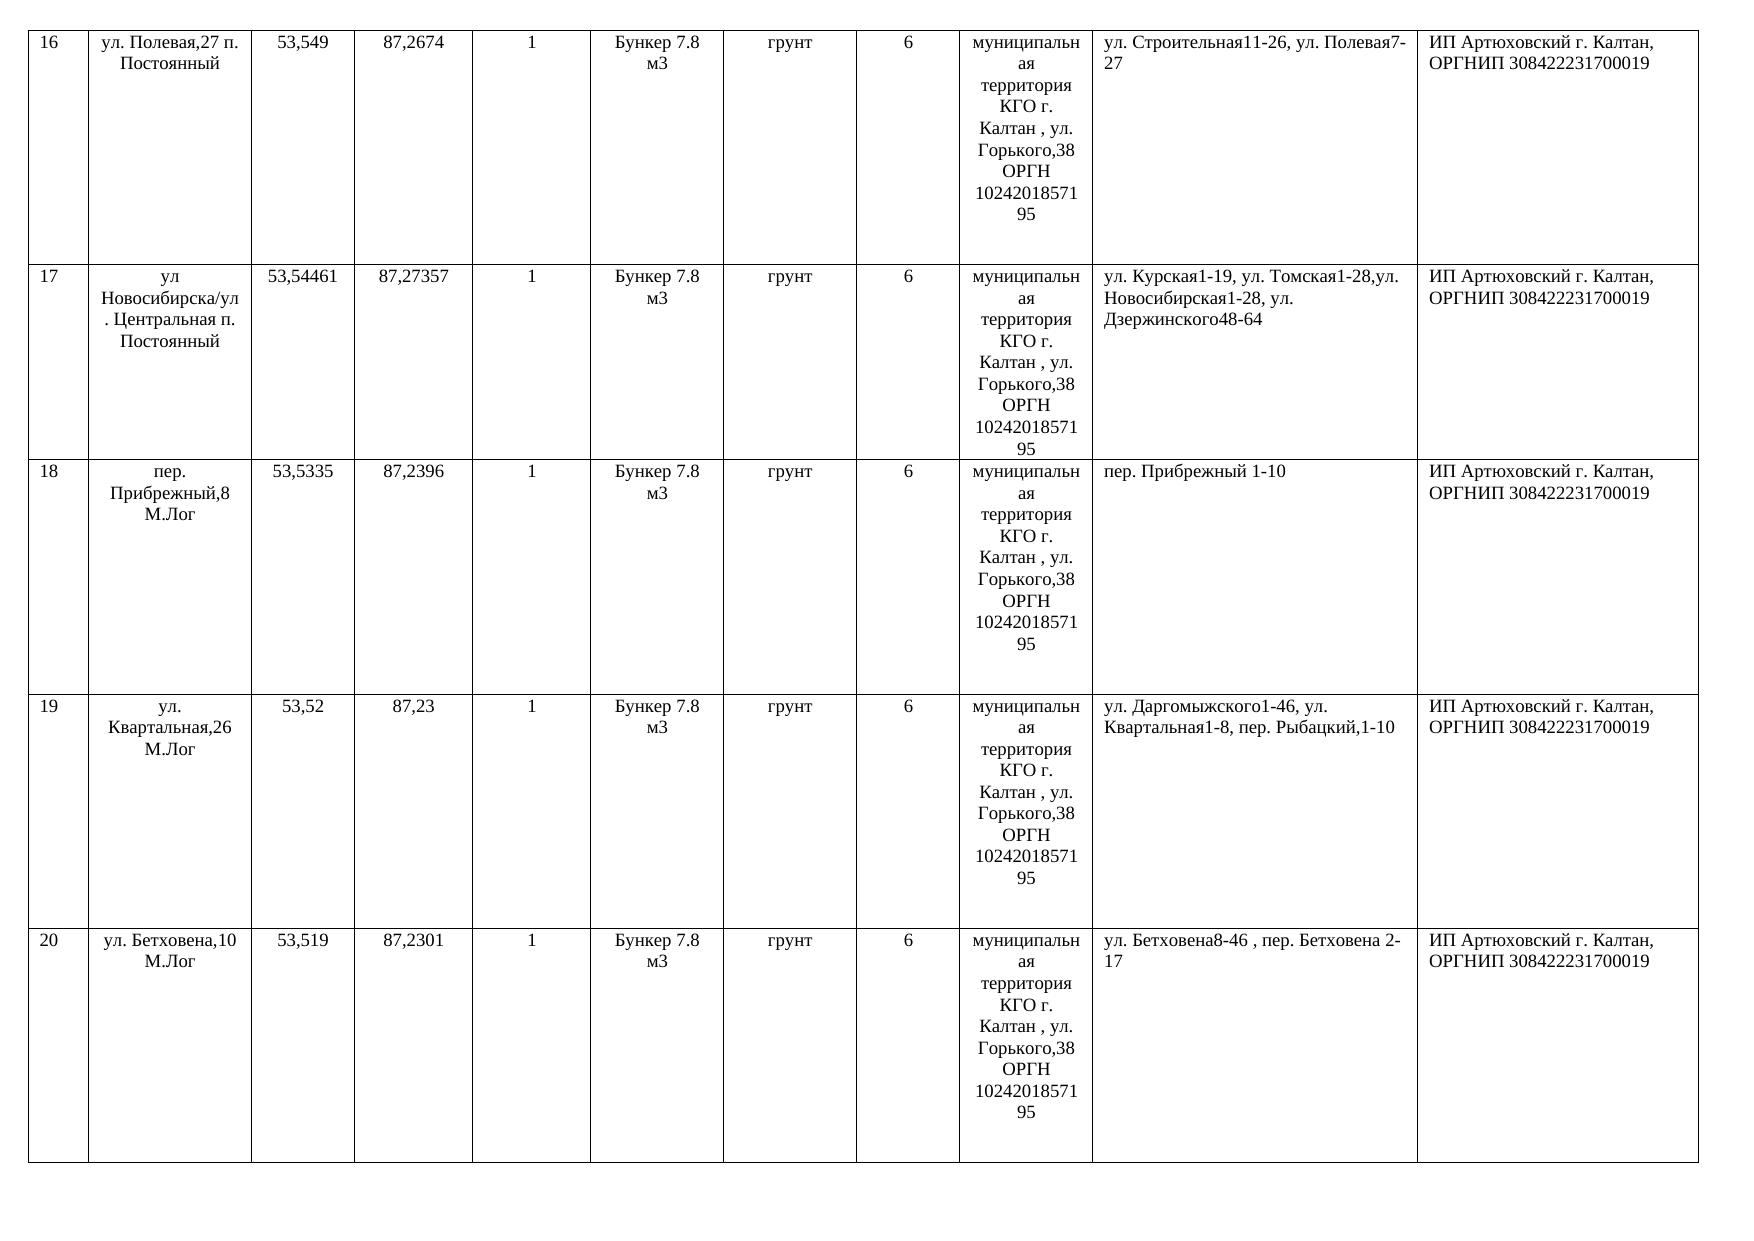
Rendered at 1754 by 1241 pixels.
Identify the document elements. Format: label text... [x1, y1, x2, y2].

table_cell 53,52 [252, 695, 354, 928]
table_cell 1 [473, 31, 590, 264]
table_cell ул Новосибирска/ул. Центральная п. Постоянный [89, 265, 251, 459]
table_cell 6 [857, 460, 959, 693]
table_cell ИП Артюховский г. Калтан, ОРГНИП 308422231700019 [1418, 695, 1698, 928]
table_cell ул. Даргомыжского1-46, ул. Квартальная1-8, пер. Рыбацкий,1-10 [1093, 695, 1417, 928]
table_cell 1 [473, 265, 590, 459]
table_cell Бункер 7.8 м3 [591, 265, 723, 459]
table_cell 6 [857, 31, 959, 264]
table_cell Бункер 7.8 м3 [591, 460, 723, 693]
table_cell 6 [857, 265, 959, 459]
table_cell 87,23 [355, 695, 472, 928]
table_cell ул. Строительная11-26, ул. Полевая7-27 [1093, 31, 1417, 264]
table_cell ул. Курская1-19, ул. Томская1-28,ул. Новосибирская1-28, ул. Дзержинского48-64 [1093, 265, 1417, 459]
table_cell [1418, 929, 1698, 1162]
table_cell 1 [473, 460, 590, 693]
table_cell 1 [473, 929, 590, 1162]
table_cell грунт [724, 695, 856, 928]
table_cell 17 [29, 265, 88, 459]
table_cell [960, 929, 1092, 1162]
table_cell ИП Артюховский г. Калтан, ОРГНИП 308422231700019 [1418, 265, 1698, 459]
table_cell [960, 31, 1092, 264]
table_cell Бункер 7.8 м3 [591, 31, 723, 264]
table_cell ул. Квартальная,26 М.Лог [89, 695, 251, 928]
table_cell грунт [724, 31, 856, 264]
table_cell 18 [29, 460, 88, 693]
table_cell 87,2301 [355, 929, 472, 1162]
table_cell пер. Прибрежный,8 М.Лог [89, 460, 251, 693]
table_cell 53,519 [252, 929, 354, 1162]
table_cell ул. Полевая,27 п. Постоянный [89, 31, 251, 264]
table_cell 87,27357 [355, 265, 472, 459]
table_cell 1 [473, 695, 590, 928]
table_cell 16 [29, 31, 88, 264]
table_cell 53,549 [252, 31, 354, 264]
table_cell грунт [724, 460, 856, 693]
table_cell 87,2396 [355, 460, 472, 693]
table_cell грунт [724, 265, 856, 459]
table_cell 19 [29, 695, 88, 928]
table_cell 53,5335 [252, 460, 354, 693]
table_cell муниципальная территория КГО г. Калтан , ул. Горького,38 ОРГН 1024201857195 [960, 265, 1092, 459]
table_cell 6 [857, 695, 959, 928]
table_cell Бункер 7.8 м3 [591, 929, 723, 1162]
table_cell ИП Артюховский г. Калтан, ОРГНИП 308422231700019 [1418, 460, 1698, 693]
table_cell ул. Бетховена8-46 , пер. Бетховена 2-17 [1093, 929, 1417, 1162]
table_cell муниципальная территория КГО г. Калтан , ул. Горького,38 ОРГН 1024201857195 [960, 695, 1092, 928]
table_cell пер. Прибрежный 1-10 [1093, 460, 1417, 693]
table_cell Бункер 7.8 м3 [591, 695, 723, 928]
table_cell муниципальная территория КГО г. Калтан , ул. Горького,38 ОРГН 1024201857195 [960, 460, 1092, 693]
table_cell 87,2674 [355, 31, 472, 264]
table_cell 53,54461 [252, 265, 354, 459]
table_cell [1418, 31, 1698, 264]
table_cell ул. Бетховена,10 М.Лог [89, 929, 251, 1162]
table_cell грунт [724, 929, 856, 1162]
table_cell 6 [857, 929, 959, 1162]
table_cell 20 [29, 929, 88, 1162]
